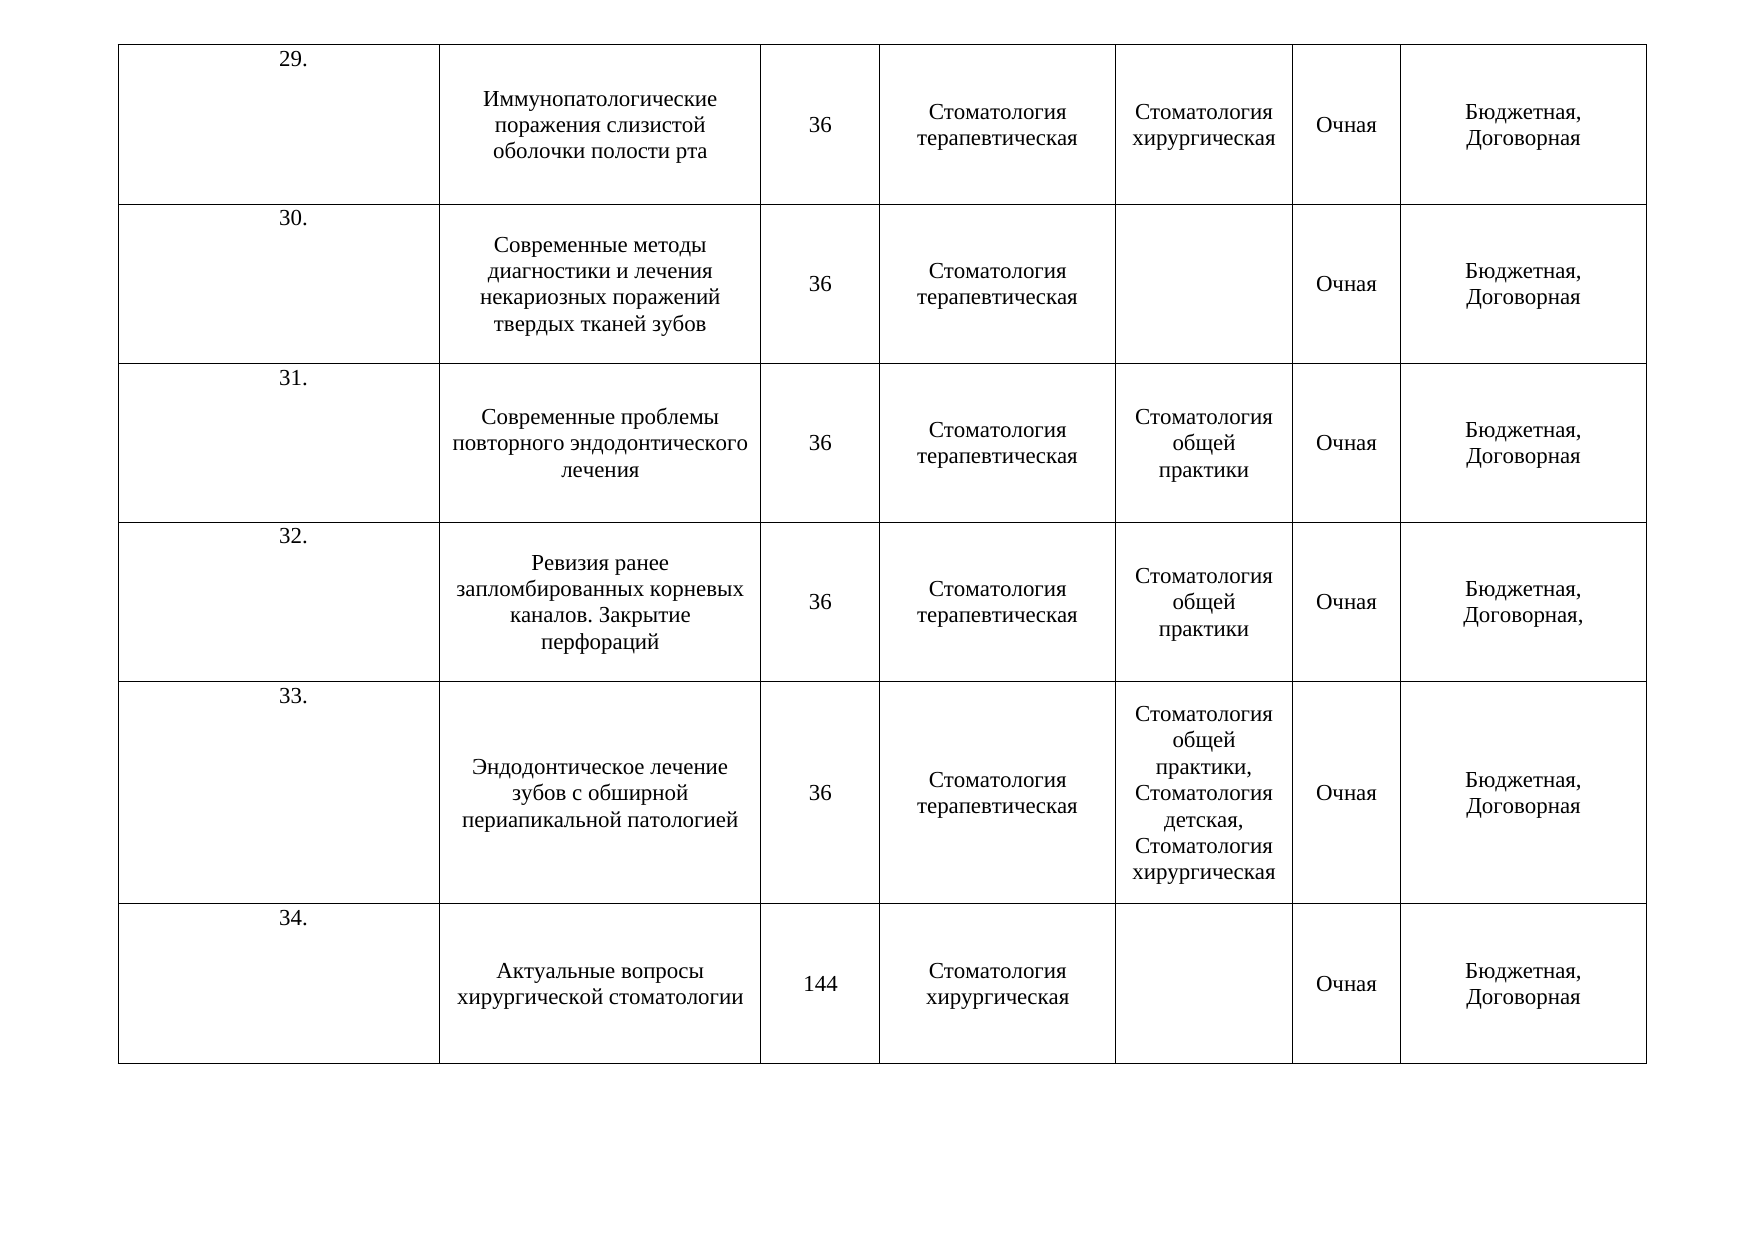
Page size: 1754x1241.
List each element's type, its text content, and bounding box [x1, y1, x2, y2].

table_cell [119, 205, 439, 362]
table_cell Стоматология общей практики [1116, 364, 1292, 522]
table_cell [119, 682, 439, 903]
table_cell Очная [1293, 904, 1400, 1062]
table_cell Стоматология общей практики [1116, 523, 1292, 681]
table_cell Стоматология общей практики, Стоматология детская, Стоматология хирургическая [1116, 682, 1292, 903]
table_cell Ревизия ранее запломбированных корневых каналов. Закрытие перфораций [440, 523, 760, 681]
table_cell Актуальные вопросы хирургической стоматологии [440, 904, 760, 1062]
table_cell Иммунопатологические поражения слизистой оболочки полости рта [440, 45, 760, 203]
table_cell Современные методы диагностики и лечения некариозных поражений твердых тканей зубов [440, 205, 760, 362]
table_cell Стоматология терапевтическая [880, 523, 1115, 681]
table_cell 144 [761, 904, 879, 1062]
table_cell Современные проблемы повторного эндодонтического лечения [440, 364, 760, 522]
table_cell Стоматология терапевтическая [880, 682, 1115, 903]
table_cell 36 [761, 364, 879, 522]
table_cell Очная [1293, 682, 1400, 903]
table_cell Стоматология хирургическая [1116, 45, 1292, 203]
table_cell Очная [1293, 364, 1400, 522]
table_cell [119, 45, 439, 203]
table_cell [1116, 205, 1292, 362]
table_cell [1401, 904, 1646, 1062]
table_cell [119, 364, 439, 522]
table_cell Очная [1293, 523, 1400, 681]
table_cell Стоматология терапевтическая [880, 205, 1115, 362]
table_cell 36 [761, 682, 879, 903]
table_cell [880, 904, 1115, 1062]
table_cell Бюджетная, Договорная [1401, 682, 1646, 903]
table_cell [880, 45, 1115, 203]
table_cell Бюджетная, Договорная [1401, 205, 1646, 362]
table_cell Стоматология терапевтическая [880, 364, 1115, 522]
table_cell Очная [1293, 205, 1400, 362]
table_cell 36 [761, 205, 879, 362]
table_cell 36 [761, 523, 879, 681]
table_cell [119, 904, 439, 1062]
table_cell [119, 523, 439, 681]
table_cell Эндодонтическое лечение зубов с обширной периапикальной патологией [440, 682, 760, 903]
table_cell 36 [761, 45, 879, 203]
table_cell Очная [1293, 45, 1400, 203]
table_cell Бюджетная, Договорная, [1401, 523, 1646, 681]
table_cell Бюджетная, Договорная [1401, 364, 1646, 522]
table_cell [1401, 45, 1646, 203]
table_cell [1116, 904, 1292, 1062]
